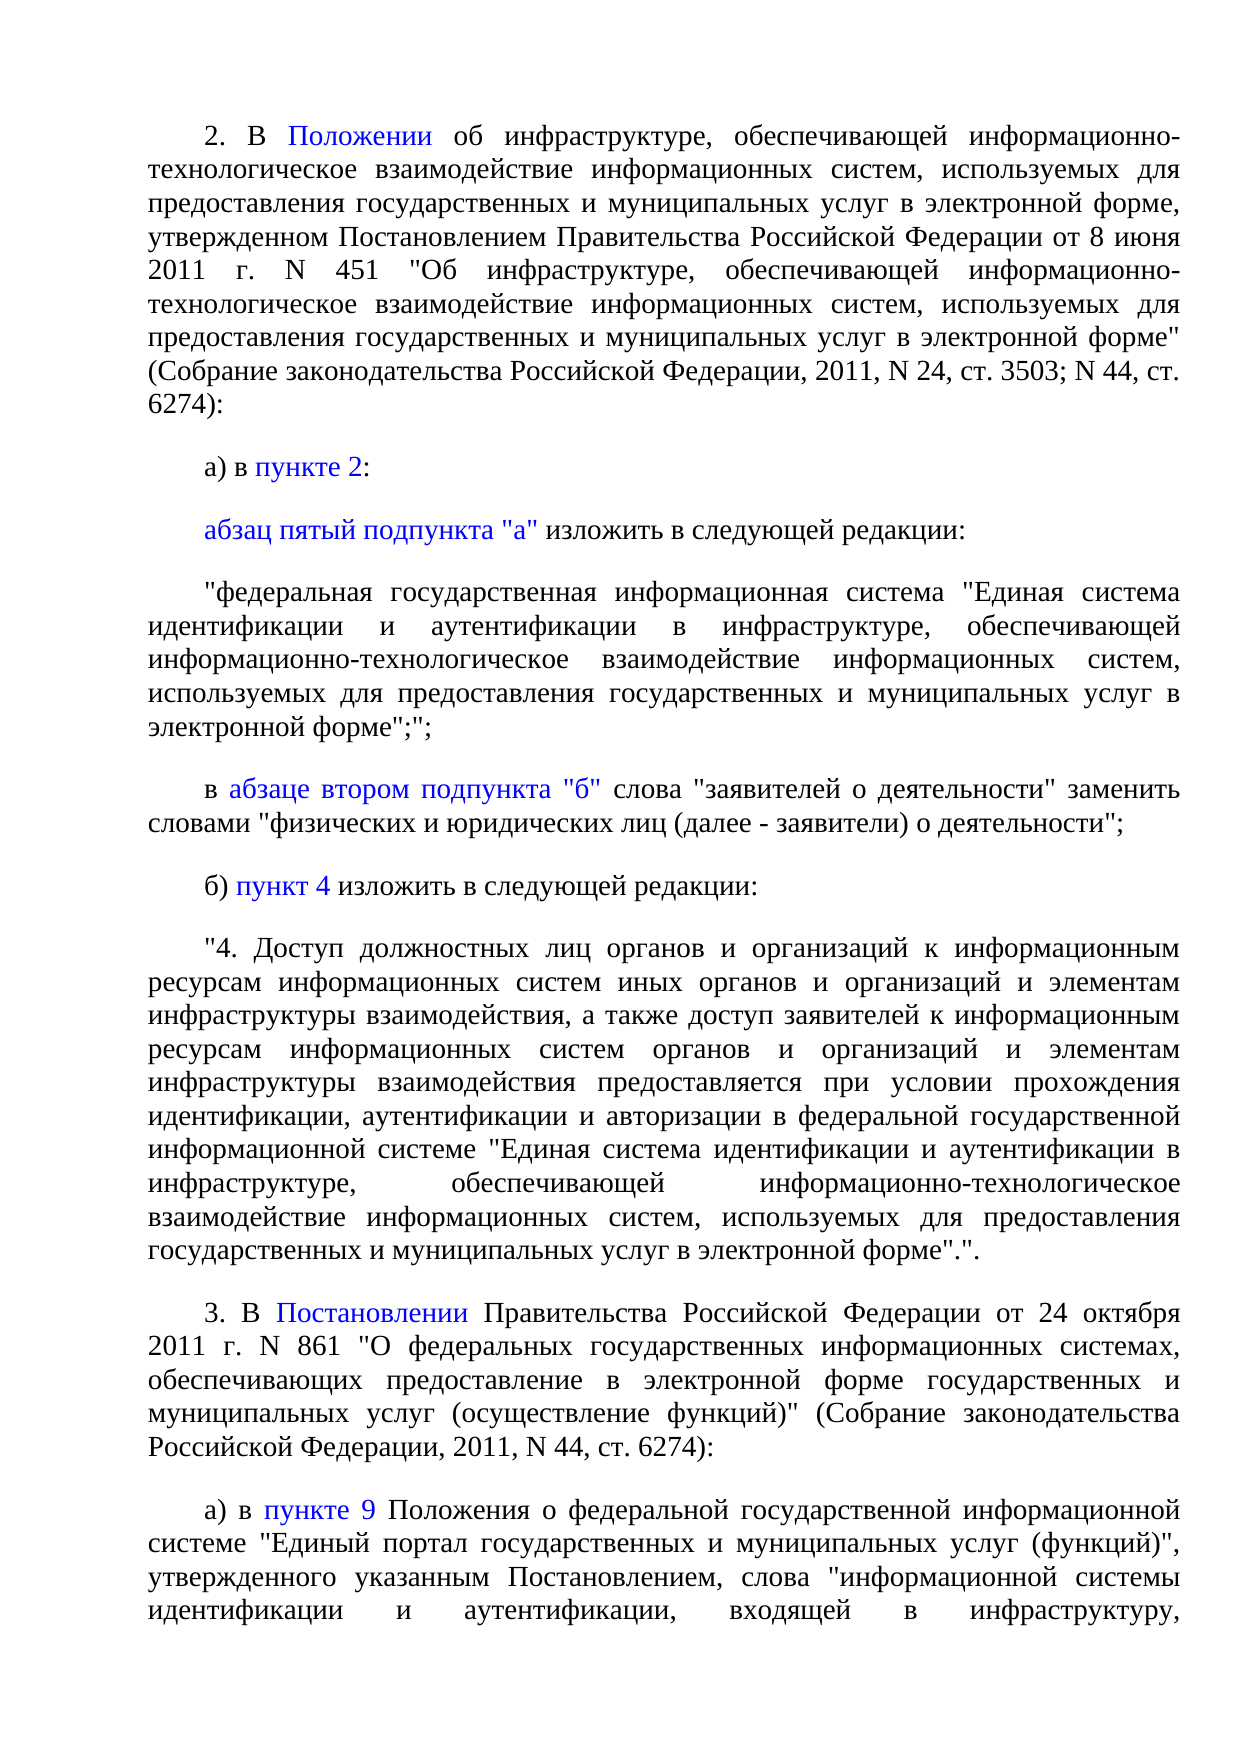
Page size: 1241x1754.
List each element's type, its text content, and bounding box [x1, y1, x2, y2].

text 3. В Постановлении Правительства Российской Федерации от 24 октября 2011 г. N 861 "О федеральных государственных информационных системах, обеспечивающих предоставление в электронной форме государственных и муниципальных услуг (осуществление функций)" (Собрание законодательства Российской Федерации, 2011, N 44, ст. 6274): [148, 1295, 1181, 1463]
text 2. В Положении об инфраструктуре, обеспечивающей информационно-технологическое взаимодействие информационных систем, используемых для предоставления государственных и муниципальных услуг в электронной форме, утвержденном Постановлением Правительства Российской Федерации от 8 июня 2011 г. N 451 "Об инфраструктуре, обеспечивающей информационно-технологическое взаимодействие информационных систем, используемых для предоставления государственных и муниципальных услуг в электронной форме" (Собрание законодательства Российской Федерации, 2011, N 24, ст. 3503; N 44, ст. 6274): [148, 118, 1181, 420]
text б) пункт 4 изложить в следующей редакции: [148, 868, 1181, 901]
text абзац пятый подпункта "а" изложить в следующей редакции: [148, 512, 1181, 545]
text "федеральная государственная информационная система "Единая система идентификации и аутентификации в инфраструктуре, обеспечивающей информационно-технологическое взаимодействие информационных систем, используемых для предоставления государственных и муниципальных услуг в электронной форме";"; [148, 574, 1181, 742]
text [148, 1492, 1181, 1626]
text "4. Доступ должностных лиц органов и организаций к информационным ресурсам информационных систем иных органов и организаций и элементам инфраструктуры взаимодействия, а также доступ заявителей к информационным ресурсам информационных систем органов и организаций и элементам инфраструктуры взаимодействия предоставляется при условии прохождения идентификации, аутентификации и авторизации в федеральной государственной информационной системе "Единая система идентификации и аутентификации в инфраструктуре, обеспечивающей информационно-технологическое взаимодействие информационных систем, используемых для предоставления государственных и муниципальных услуг в электронной форме".". [148, 930, 1181, 1266]
text а) в пункте 2: [148, 449, 1181, 483]
text в абзаце втором подпункта "б" слова "заявителей о деятельности" заменить словами "физических и юридических лиц (далее - заявители) о деятельности"; [148, 771, 1181, 838]
